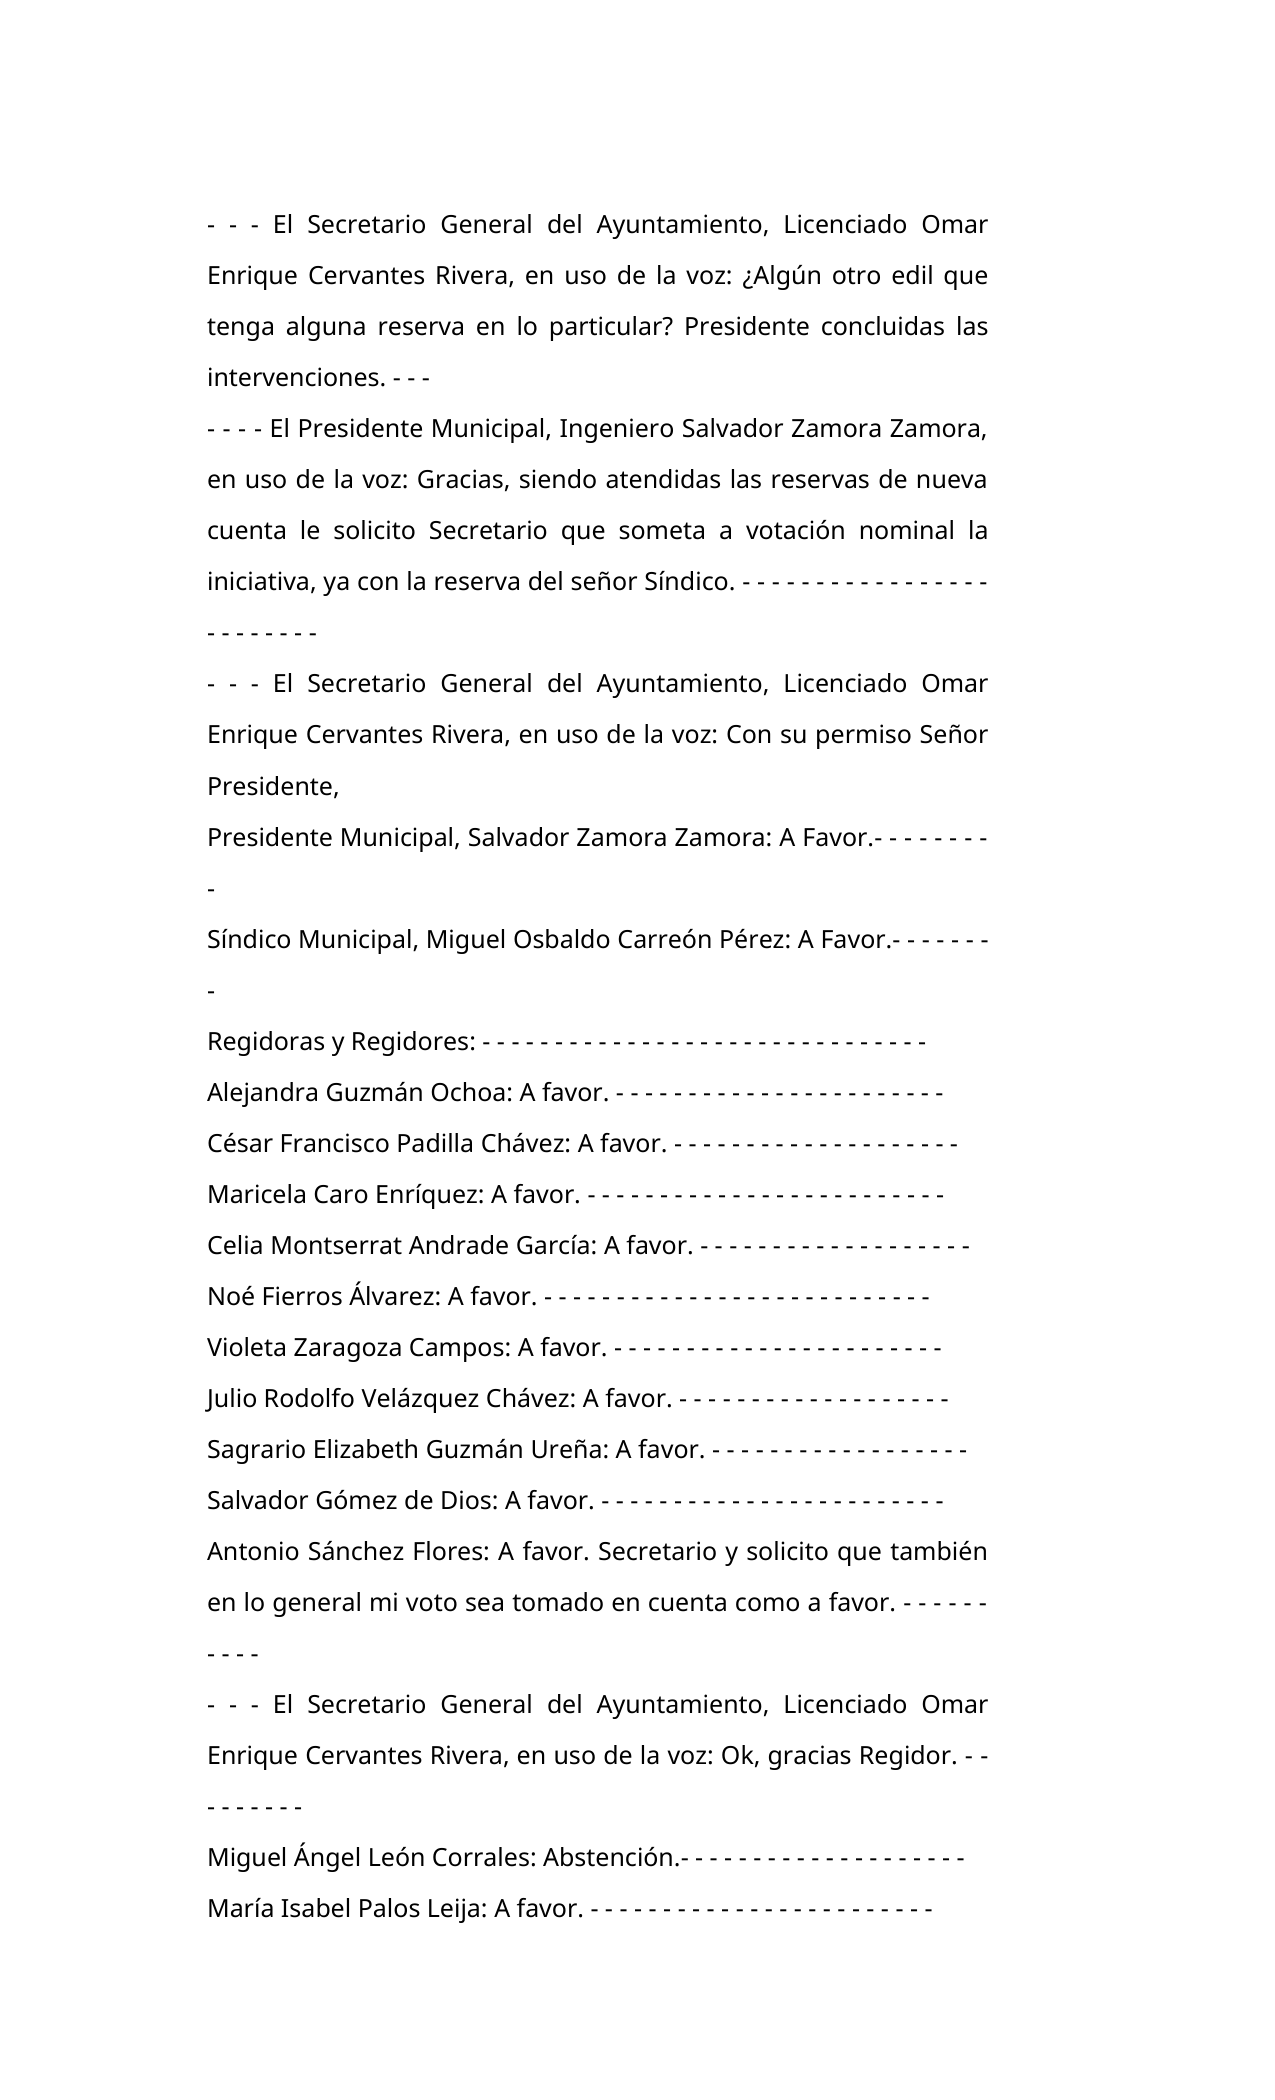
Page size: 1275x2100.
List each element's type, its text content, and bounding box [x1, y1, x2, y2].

text César Francisco Padilla Chávez: A favor. - - - - - - - - - - - - - - - - - - - - [207, 1126, 989, 1159]
text Síndico Municipal, Miguel Osbaldo Carreón Pérez: A Favor.- - - - - - - - [207, 921, 989, 1006]
text - - - El Secretario General del Ayuntamiento, Licenciado Omar Enrique Cervantes Rivera, en uso de la voz: ¿Algún otro edil que tenga alguna reserva en lo particular? Presidente concluidas las intervenciones. - - - [207, 207, 989, 394]
text Alejandra Guzmán Ochoa: A favor. - - - - - - - - - - - - - - - - - - - - - - - [207, 1074, 989, 1108]
text Salvador Gómez de Dios: A favor. - - - - - - - - - - - - - - - - - - - - - - - - [207, 1483, 989, 1517]
text - - - - El Presidente Municipal, Ingeniero Salvador Zamora Zamora, en uso de la voz: Gracias, siendo atendidas las reservas de nueva cuenta le solicito Secretario que someta a votación nominal la iniciativa, ya con la reserva del señor Síndico. - - - - - - - - - - - - - - - - - - - - - - - - - [207, 411, 989, 649]
text Julio Rodolfo Velázquez Chávez: A favor. - - - - - - - - - - - - - - - - - - - [207, 1381, 989, 1415]
text Miguel Ángel León Corrales: Abstención.- - - - - - - - - - - - - - - - - - - - [207, 1840, 989, 1874]
text Regidoras y Regidores: - - - - - - - - - - - - - - - - - - - - - - - - - - - - - - - [207, 1023, 989, 1057]
text Maricela Caro Enríquez: A favor. - - - - - - - - - - - - - - - - - - - - - - - - - [207, 1177, 989, 1211]
text - - - El Secretario General del Ayuntamiento, Licenciado Omar Enrique Cervantes Rivera, en uso de la voz: Con su permiso Señor Presidente, [207, 666, 989, 802]
text Violeta Zaragoza Campos: A favor. - - - - - - - - - - - - - - - - - - - - - - - [207, 1330, 989, 1364]
text Presidente Municipal, Salvador Zamora Zamora: A Favor.- - - - - - - - - [207, 819, 989, 904]
text Antonio Sánchez Flores: A favor. Secretario y solicito que también en lo general mi voto sea tomado en cuenta como a favor. - - - - - - - - - - [207, 1534, 989, 1670]
text Celia Montserrat Andrade García: A favor. - - - - - - - - - - - - - - - - - - - [207, 1228, 989, 1262]
text Sagrario Elizabeth Guzmán Ureña: A favor. - - - - - - - - - - - - - - - - - - [207, 1432, 989, 1466]
text - - - El Secretario General del Ayuntamiento, Licenciado Omar Enrique Cervantes Rivera, en uso de la voz: Ok, gracias Regidor. - - - - - - - - - [207, 1687, 989, 1823]
text María Isabel Palos Leija: A favor. - - - - - - - - - - - - - - - - - - - - - - - - [207, 1891, 989, 1925]
text Noé Fierros Álvarez: A favor. - - - - - - - - - - - - - - - - - - - - - - - - - - - [207, 1279, 989, 1313]
